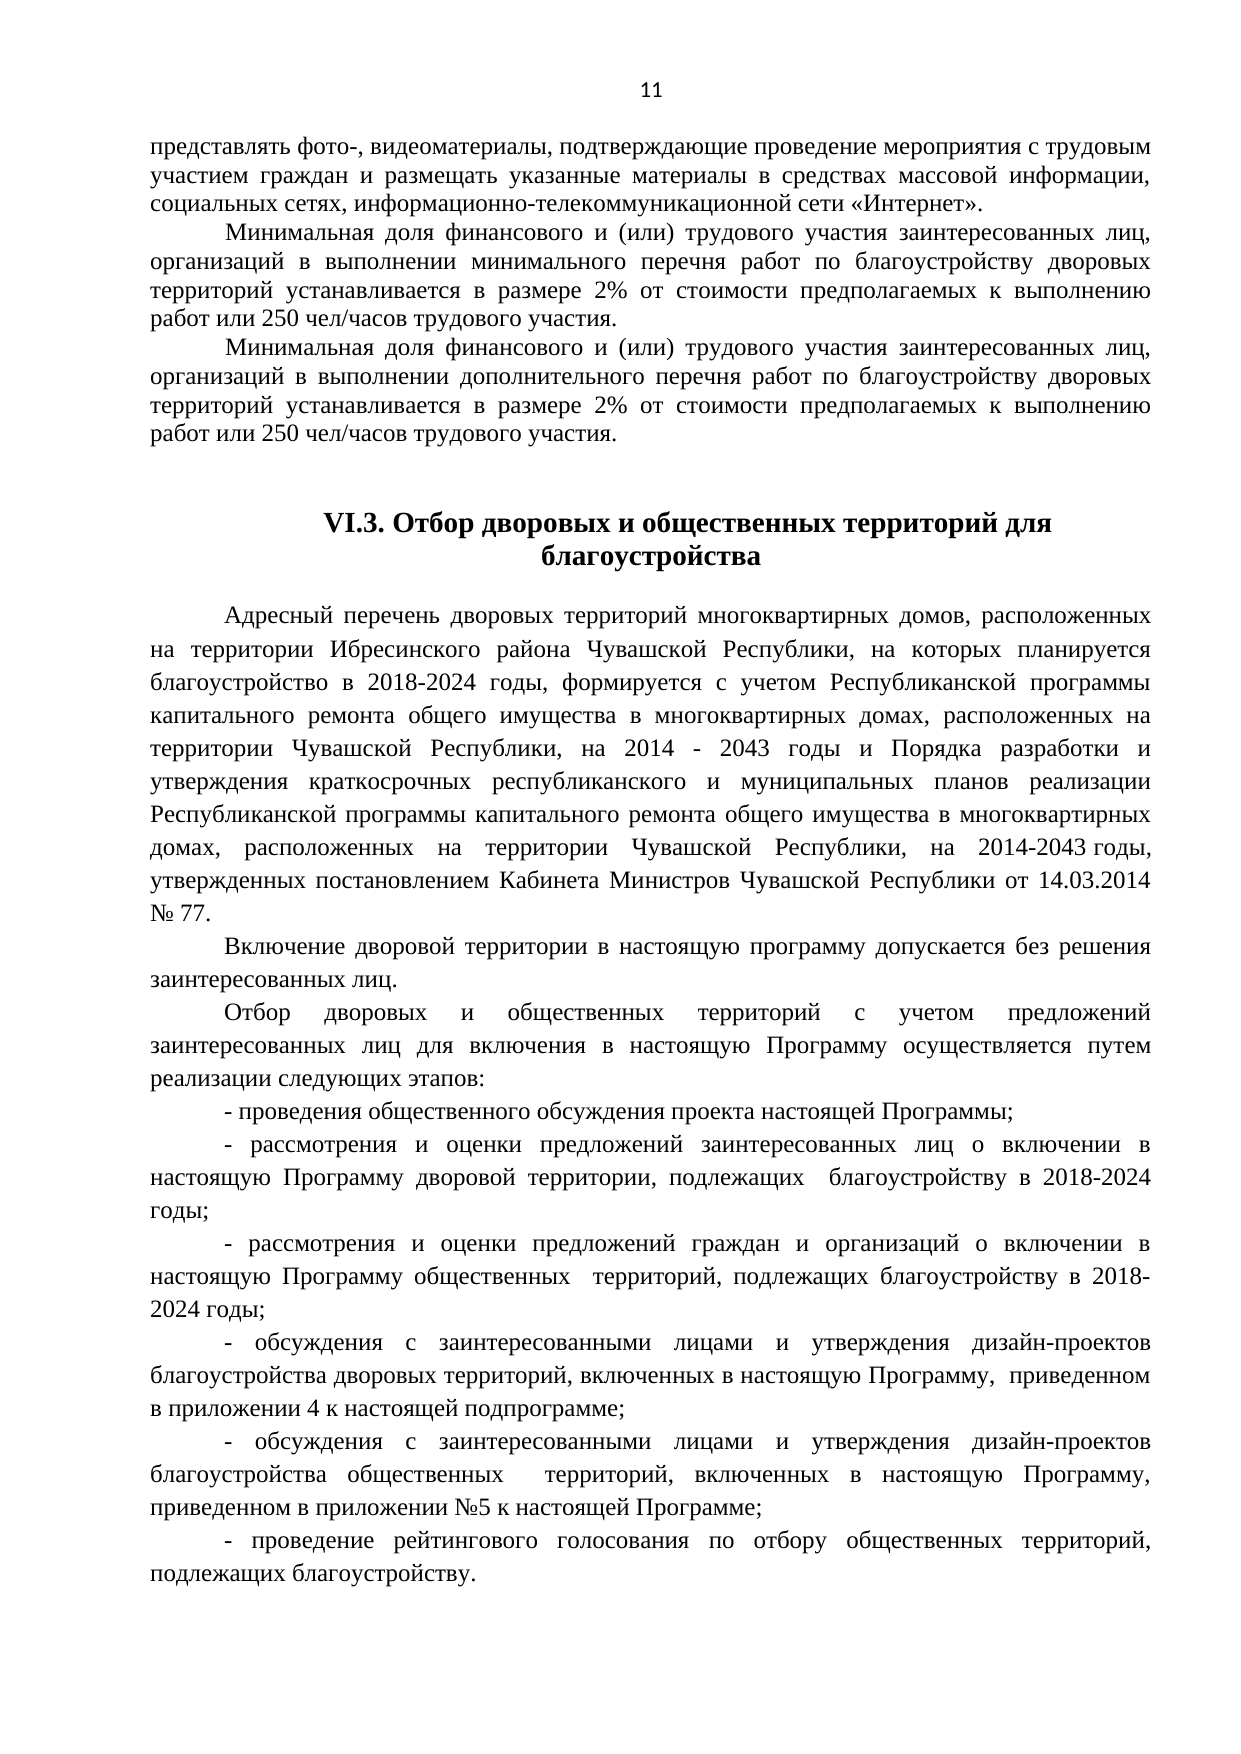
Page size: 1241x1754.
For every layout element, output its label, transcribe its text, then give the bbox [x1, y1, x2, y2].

text - проведения общественного обсуждения проекта настоящей Программы; [150, 1096, 1152, 1125]
text - рассмотрения и оценки предложений заинтересованных лиц о включении в настоящую Программу дворовой территории, подлежащих благоустройству в 2018-2024 годы; [150, 1129, 1152, 1224]
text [150, 131, 1152, 217]
text Адресный перечень дворовых территорий многоквартирных домов, расположенных на территории Ибресинского района Чувашской Республики, на которых планируется благоустройство в 2018-2024 годы, формируется с учетом Республиканской программы капитального ремонта общего имущества в многоквартирных домах, расположенных на территории Чувашской Республики, на 2014 - 2043 годы и Порядка разработки и утверждения краткосрочных республиканского и муниципальных планов реализации Республиканской программы капитального ремонта общего имущества в многоквартирных домах, расположенных на территории Чувашской Республики, на 2014-2043 годы, утвержденных постановлением Кабинета Министров Чувашской Республики от 14.03.2014 № 77. [150, 601, 1152, 927]
text - обсуждения с заинтересованными лицами и утверждения дизайн-проектов благоустройства общественных территорий, включенных в настоящую Программу, приведенном в приложении №5 к настоящей Программе; [150, 1426, 1152, 1521]
text VI.3. Отбор дворовых и общественных территорий для благоустройства [150, 505, 1152, 572]
text - проведение рейтингового голосования по отбору общественных территорий, подлежащих благоустройству. [150, 1525, 1152, 1587]
text - обсуждения с заинтересованными лицами и утверждения дизайн-проектов благоустройства дворовых территорий, включенных в настоящую Программу, приведенном в приложении 4 к настоящей подпрограмме; [150, 1327, 1152, 1422]
text Минимальная доля финансового и (или) трудового участия заинтересованных лиц, организаций в выполнении дополнительного перечня работ по благоустройству дворовых территорий устанавливается в размере 2% от стоимости предполагаемых к выполнению работ или 250 чел/часов трудового участия. [150, 332, 1152, 447]
text Включение дворовой территории в настоящую программу допускается без решения заинтересованных лиц. [150, 931, 1152, 993]
text - рассмотрения и оценки предложений граждан и организаций о включении в настоящую Программу общественных территорий, подлежащих благоустройству в 2018-2024 годы; [150, 1228, 1152, 1323]
text Отбор дворовых и общественных территорий с учетом предложений заинтересованных лиц для включения в настоящую Программу осуществляется путем реализации следующих этапов: [150, 997, 1152, 1092]
text Минимальная доля финансового и (или) трудового участия заинтересованных лиц, организаций в выполнении минимального перечня работ по благоустройству дворовых территорий устанавливается в размере 2% от стоимости предполагаемых к выполнению работ или 250 чел/часов трудового участия. [150, 217, 1152, 332]
